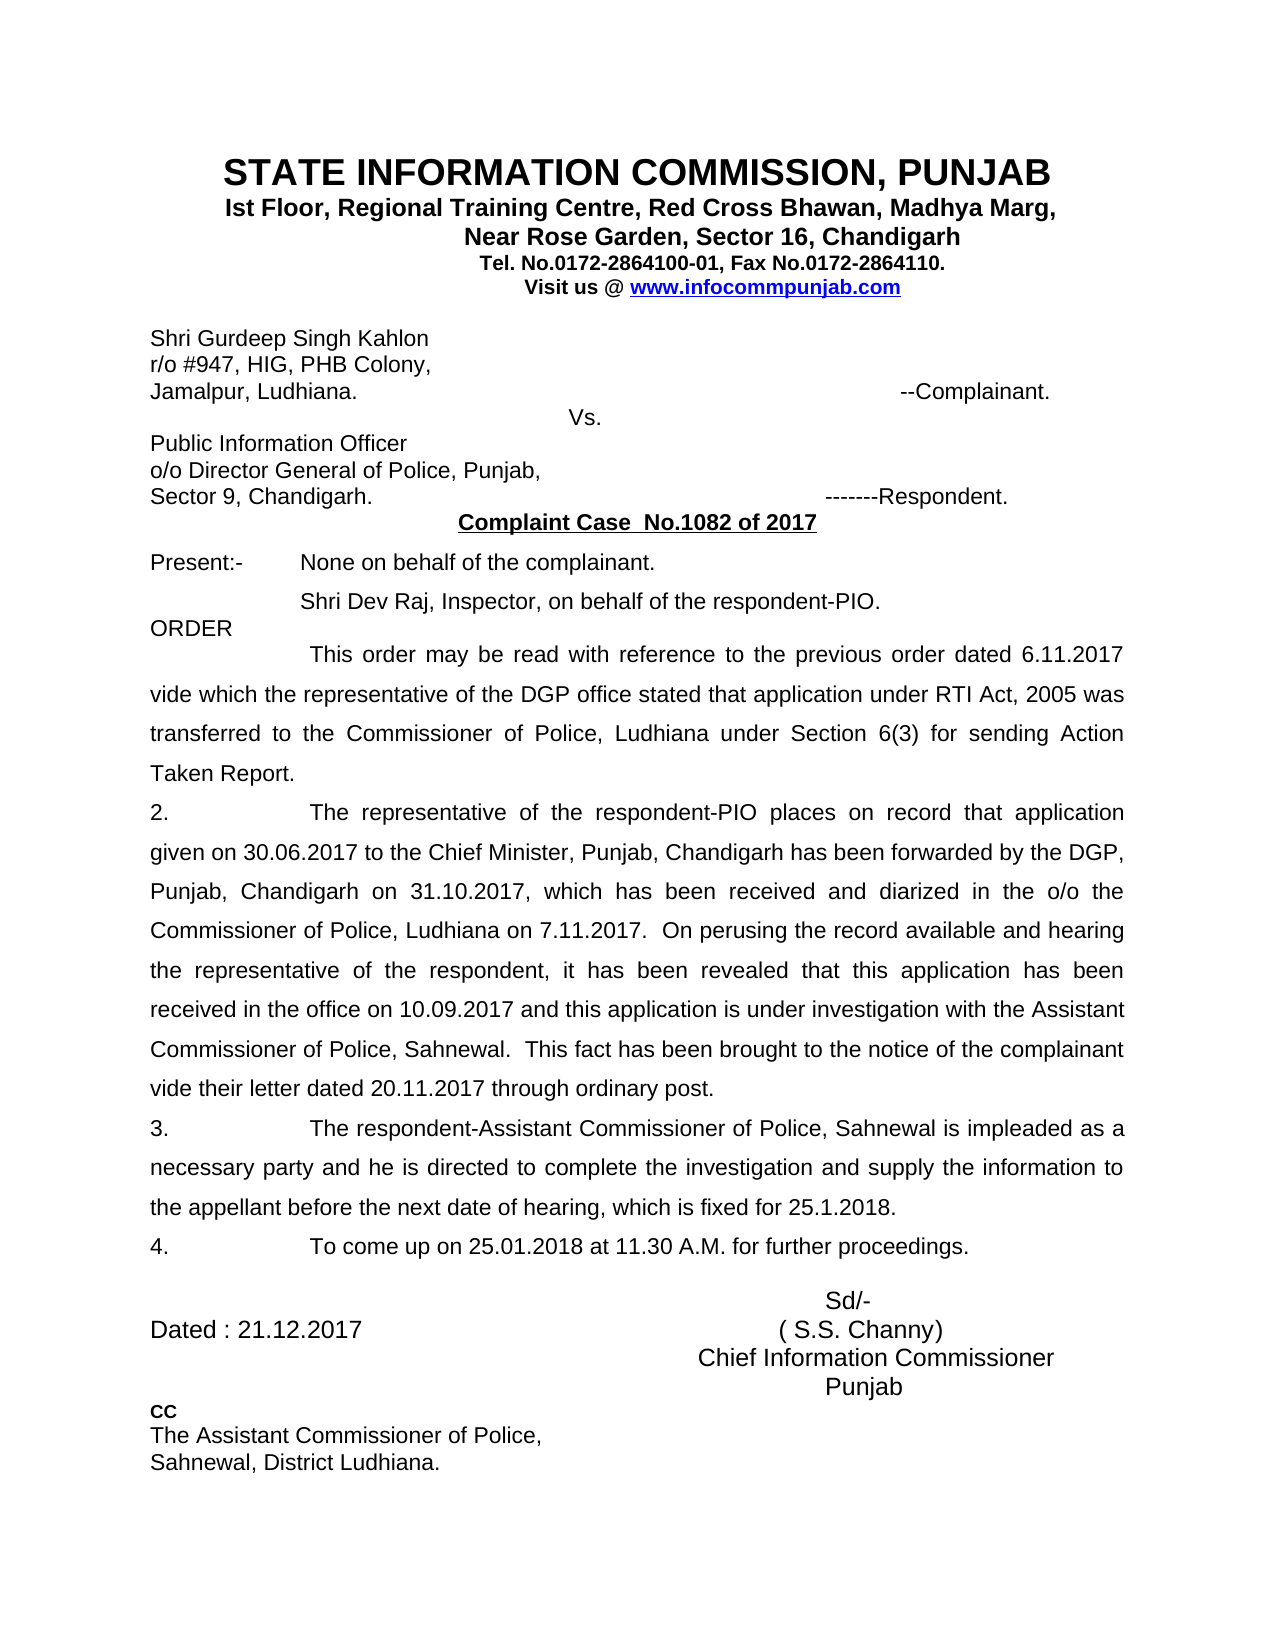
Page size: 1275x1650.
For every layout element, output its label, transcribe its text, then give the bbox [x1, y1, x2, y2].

text Vs. [150, 404, 1125, 430]
text r/o #947, HIG, PHB Colony, [150, 351, 1125, 378]
text Public Information Officer [150, 430, 1125, 457]
text Shri Dev Raj, Inspector, on behalf of the respondent-PIO. [150, 588, 1125, 615]
text Sector 9, Chandigarh. -------Respondent. [150, 483, 1125, 509]
text 4. To come up on 25.01.2018 at 11.30 A.M. for further proceedings. [150, 1233, 1125, 1259]
text Jamalpur, Ludhiana. --Complainant. [150, 378, 1125, 404]
text Visit us @ www.infocommpunjab.com [225, 274, 1125, 298]
text 3. The respondent-Assistant Commissioner of Police, Sahnewal is impleaded as a necessary party and he is directed to complete the investigation and supply the information to the appellant before the next date of hearing, which is fixed for 25.1.2018. [150, 1115, 1125, 1220]
text STATE INFORMATION COMMISSION, PUNJAB [150, 150, 1125, 193]
text 2. The representative of the respondent-PIO places on record that application given on 30.06.2017 to the Chief Minister, Punjab, Chandigarh has been forwarded by the DGP, Punjab, Chandigarh on 31.10.2017, which has been received and diarized in the o/o the Commissioner of Police, Ludhiana on 7.11.2017. On perusing the record available and hearing the representative of the respondent, it has been revealed that this application has been received in the office on 10.09.2017 and this application is under investigation with the Assistant Commissioner of Police, Sahnewal. This fact has been brought to the notice of the complainant vide their letter dated 20.11.2017 through ordinary post. [150, 799, 1125, 1102]
text Present:- None on behalf of the complainant. [150, 549, 1125, 575]
text CC [150, 1401, 1125, 1422]
text Ist Floor, Regional Training Centre, Red Cross Bhawan, Madhya Marg, [225, 193, 1125, 222]
text o/o Director General of Police, Punjab, [150, 457, 1125, 483]
text ORDER [150, 615, 1125, 641]
text Dated : 21.12.2017 ( S.S. Channy) [150, 1315, 1125, 1343]
text Near Rose Garden, Sector 16, Chandigarh [225, 222, 1125, 251]
text Complaint Case No.1082 of 2017 [150, 509, 1125, 536]
text Tel. No.0172-2864100-01, Fax No.0172-2864110. [225, 251, 1125, 274]
text This order may be read with reference to the previous order dated 6.11.2017 vide which the representative of the DGP office stated that application under RTI Act, 2005 was transferred to the Commissioner of Police, Ludhiana under Section 6(3) for sending Action Taken Report. [150, 641, 1125, 786]
text Shri Gurdeep Singh Kahlon [150, 325, 1125, 351]
text The Assistant Commissioner of Police, [150, 1422, 1125, 1449]
text Sd/- [150, 1286, 1125, 1315]
text Sahnewal, District Ludhiana. [150, 1449, 1125, 1475]
text Chief Information Commissioner Punjab [150, 1343, 1125, 1401]
